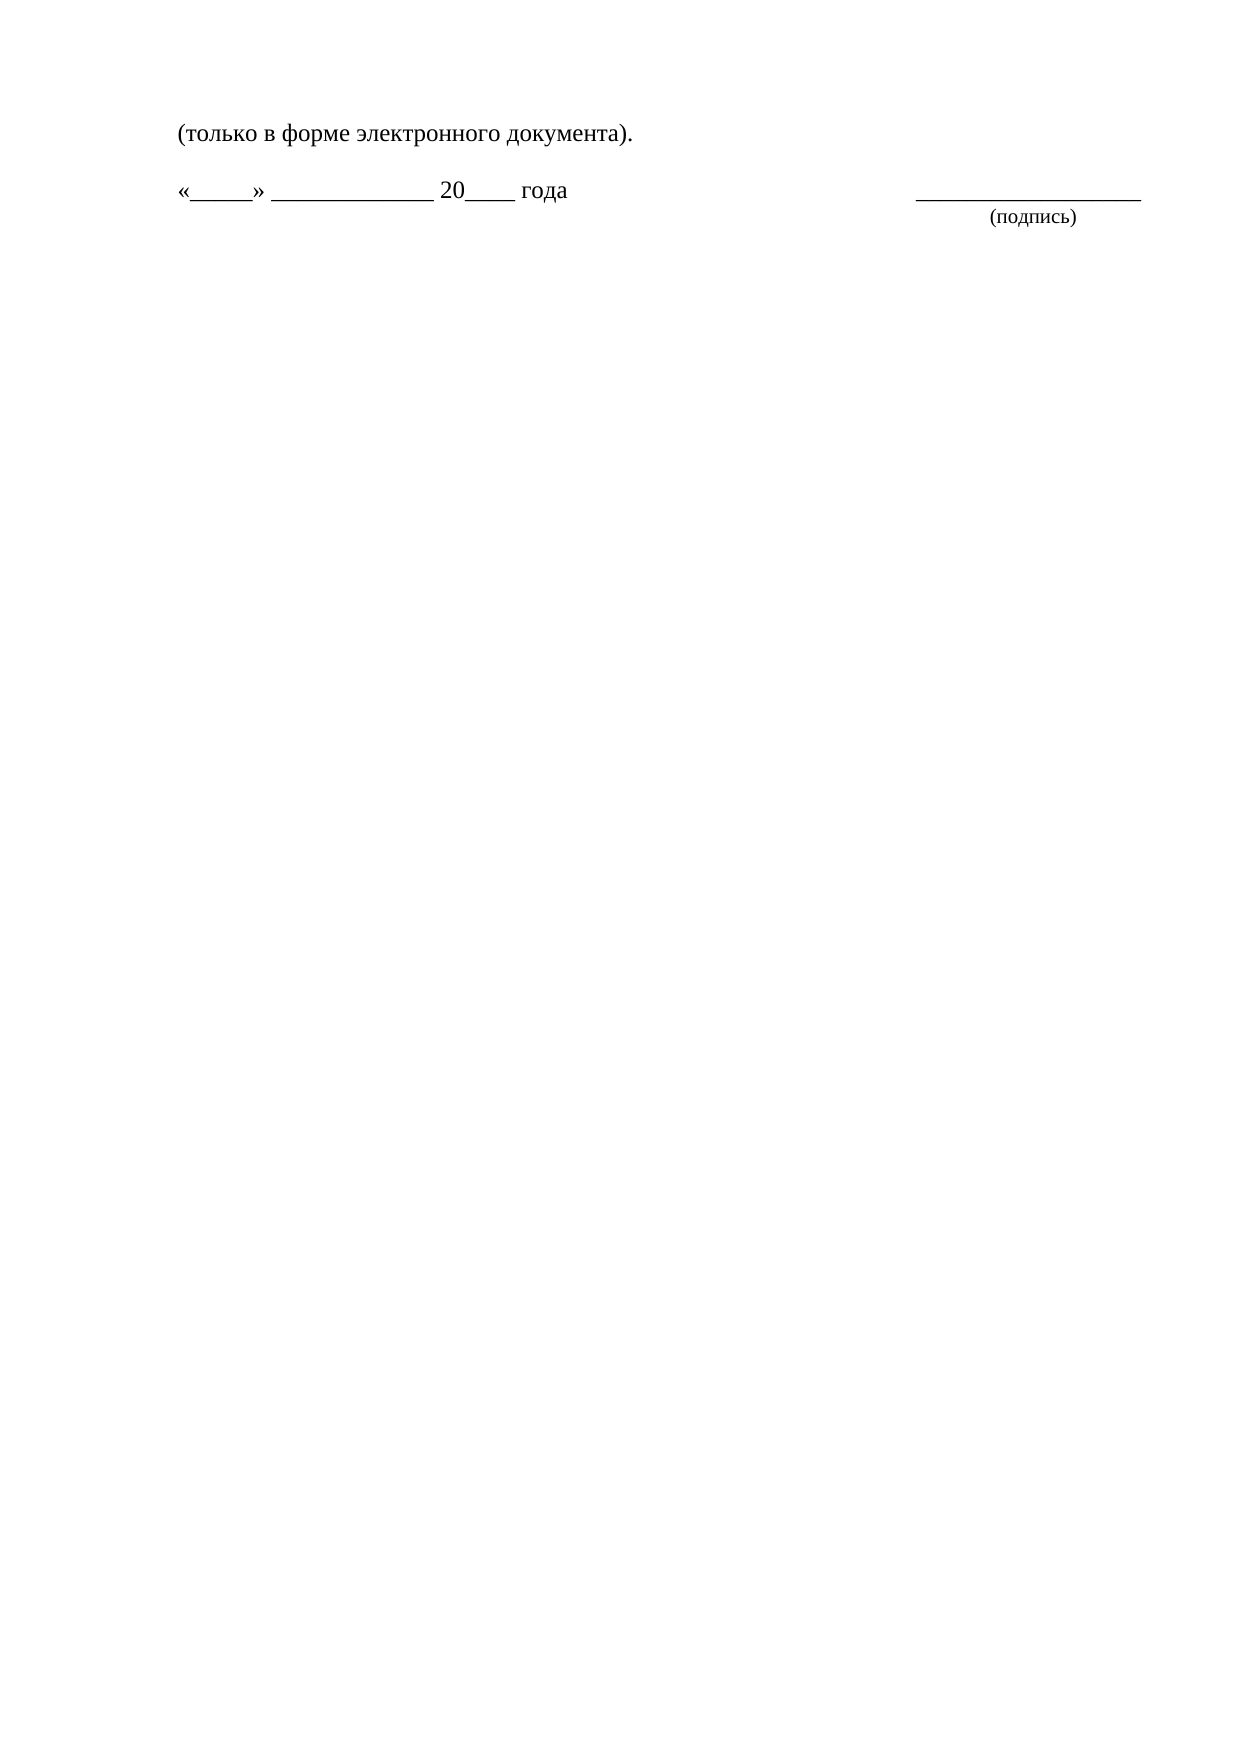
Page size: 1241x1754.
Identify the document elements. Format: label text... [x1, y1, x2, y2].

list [177, 118, 1152, 147]
text «_____» _____________ 20____ года __________________ [177, 176, 1152, 204]
text (подпись) [916, 204, 1152, 228]
